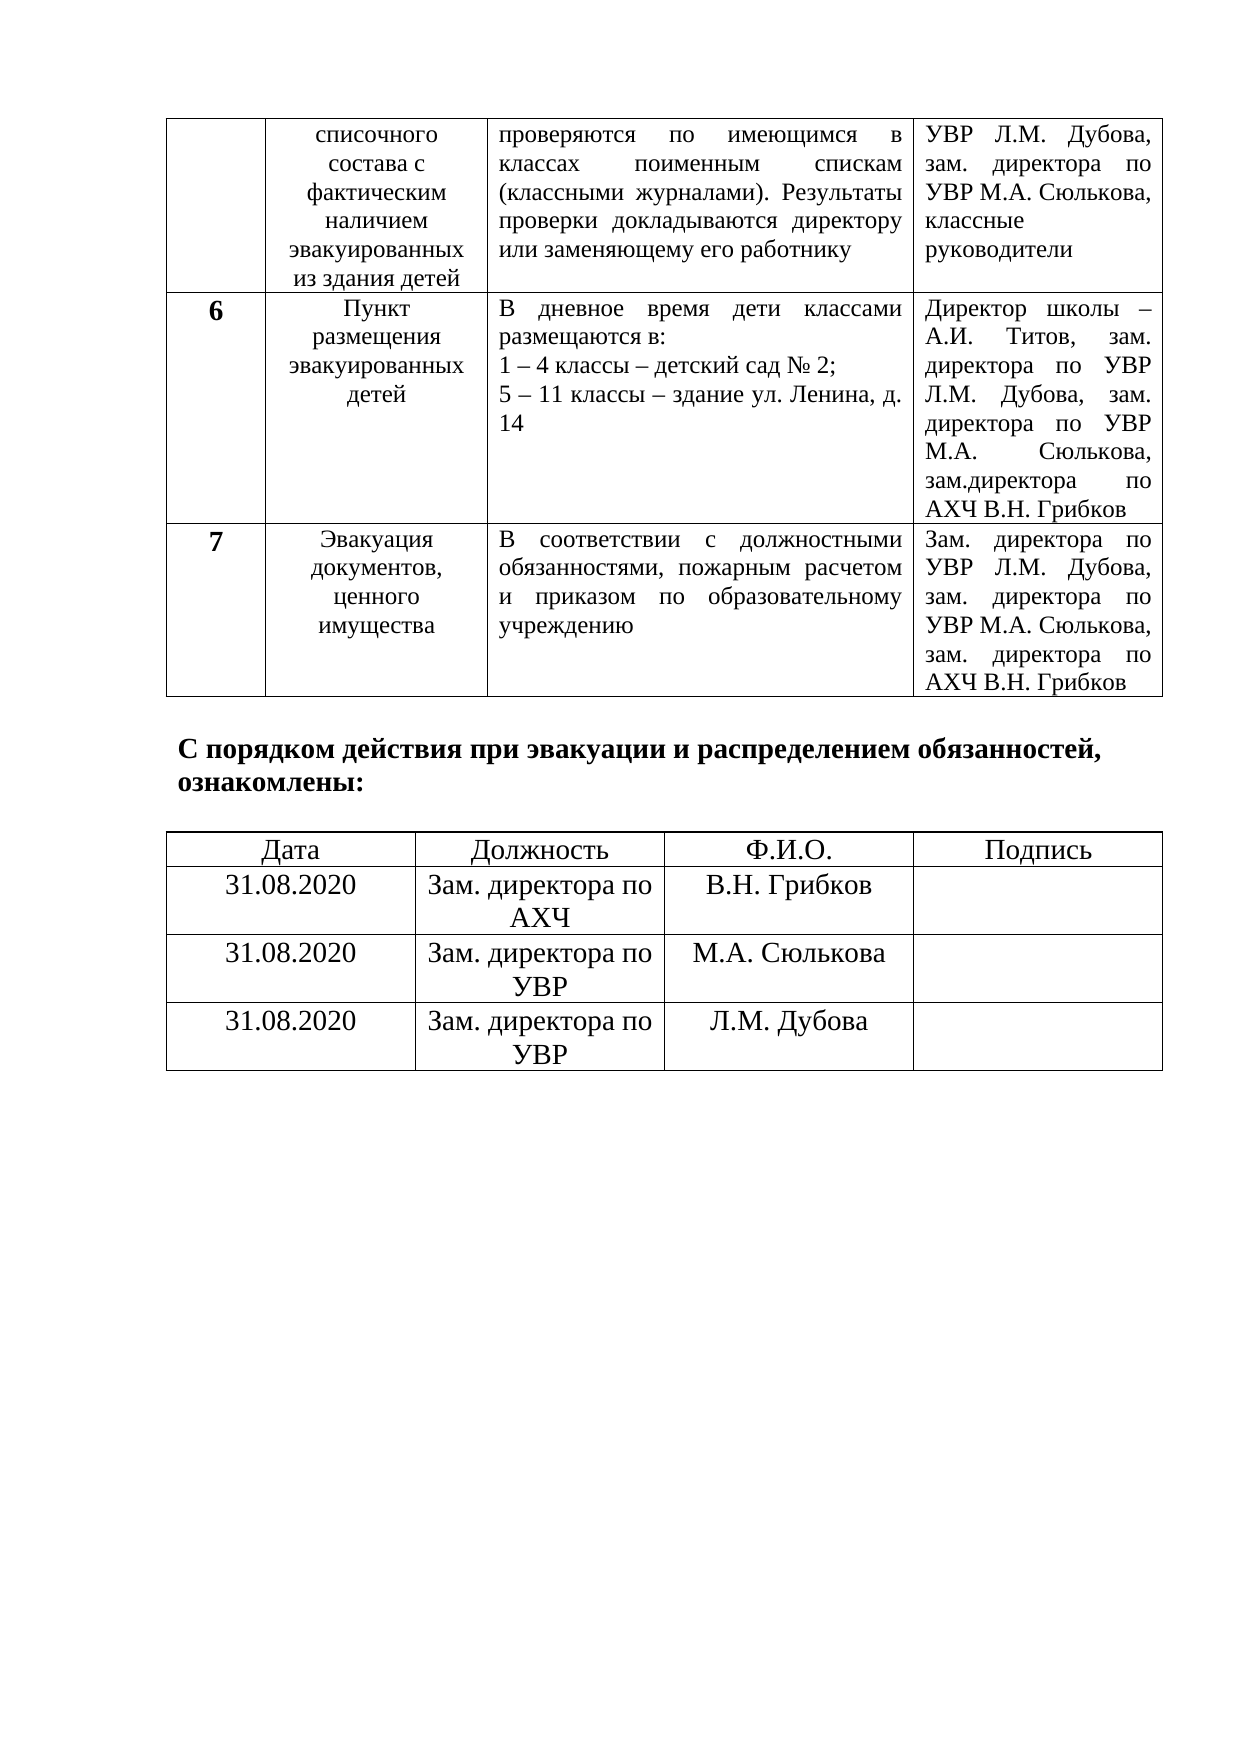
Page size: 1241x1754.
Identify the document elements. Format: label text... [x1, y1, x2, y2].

table_cell Зам. директора по УВР Л.М. Дубова, зам. директора по УВР М.А. Сюлькова, зам. директора по АХЧ В.Н. Грибков [914, 524, 1162, 696]
table_cell 31.08.2020 [167, 867, 415, 934]
table_cell 31.08.2020 [167, 935, 415, 1002]
table_cell 7 [167, 524, 265, 696]
table_cell [914, 935, 1162, 1002]
table_cell [914, 1003, 1162, 1070]
text С порядком действия при эвакуации и распределением обязанностей, ознакомлены: [177, 731, 1152, 798]
table_cell В.Н. Грибков [665, 867, 913, 934]
table_cell Зам. директора по УВР [416, 1003, 664, 1070]
table_cell 6 [167, 293, 265, 523]
table_cell Зам. директора по УВР [416, 935, 664, 1002]
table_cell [488, 119, 913, 292]
table_cell Зам. директора по АХЧ [416, 867, 664, 934]
table_cell Директор школы – А.И. Титов, зам. директора по УВР Л.М. Дубова, зам. директора по УВР М.А. Сюлькова, зам.директора по АХЧ В.Н. Грибков [914, 293, 1162, 523]
table_cell Л.М. Дубова [665, 1003, 913, 1070]
table_cell В дневное время дети классами размещаются в: 1 – 4 классы – детский сад № 2; 5 – 11 классы – здание ул. Ленина, д. 14 [488, 293, 913, 523]
table_cell 31.08.2020 [167, 1003, 415, 1070]
table_header Дата [167, 833, 415, 866]
table_cell М.А. Сюлькова [665, 935, 913, 1002]
table_cell В соответствии с должностными обязанностями, пожарным расчетом и приказом по образовательному учреждению [488, 524, 913, 696]
table_header Подпись [914, 833, 1162, 866]
table_cell 5 [167, 119, 265, 292]
table_header Ф.И.О. [665, 833, 913, 866]
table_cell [266, 119, 487, 292]
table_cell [914, 119, 1162, 292]
table_header Должность [416, 833, 664, 866]
table_cell Эвакуация документов, ценного имущества [266, 524, 487, 696]
table_cell [914, 867, 1162, 934]
table_cell Пункт размещения эвакуированных детей [266, 293, 487, 523]
